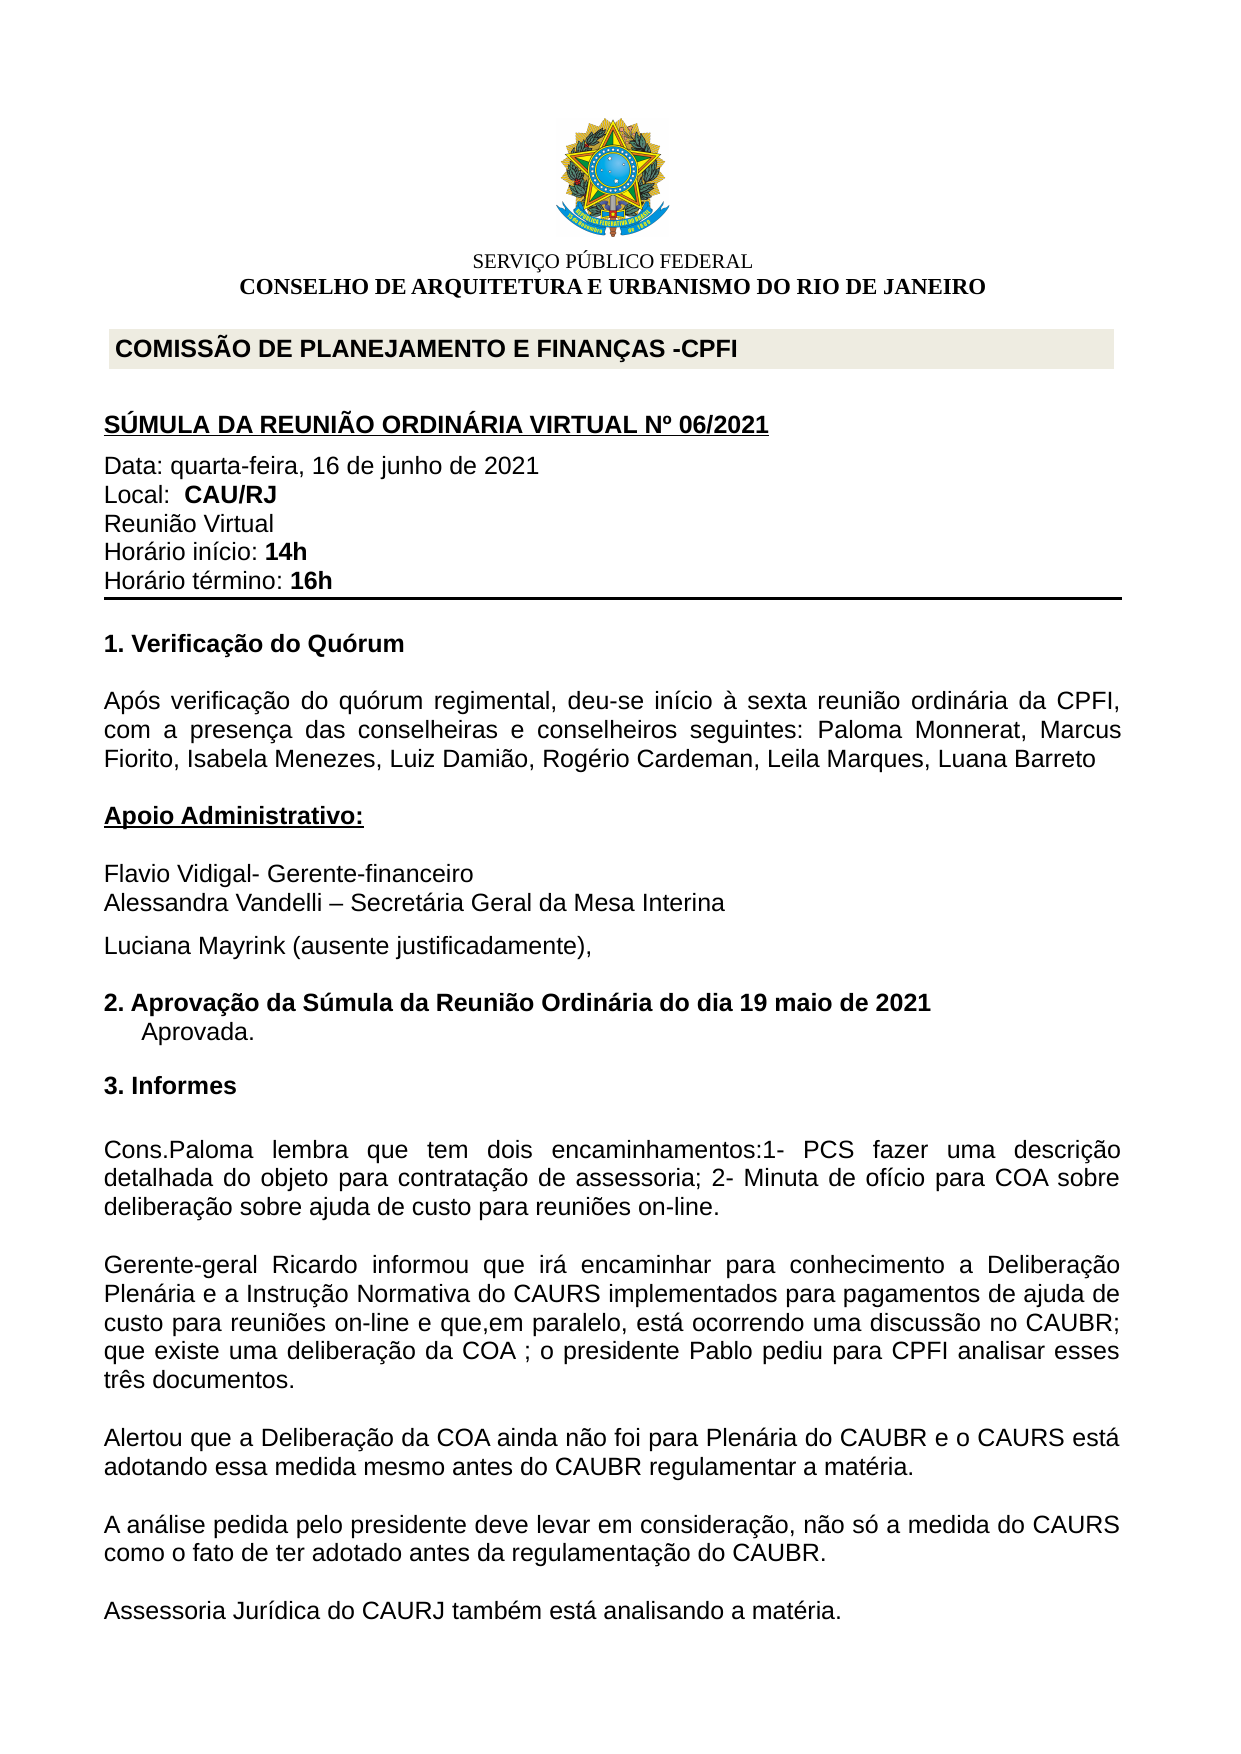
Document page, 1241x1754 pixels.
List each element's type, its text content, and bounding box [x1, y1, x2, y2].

text Reunião Virtual [103, 509, 1122, 537]
text Data: quarta-feira, 16 de junho de 2021 [103, 451, 1122, 480]
text Alessandra Vandelli – Secretária Geral da Mesa Interina [103, 888, 1122, 916]
text Aprovada. [103, 1017, 1122, 1046]
text Apoio Administrativo: [103, 801, 1122, 830]
text Alertou que a Deliberação da COA ainda não foi para Plenária do CAUBR e o CAURS está adotando essa medida mesmo antes do CAUBR regulamentar a matéria. [103, 1423, 1122, 1481]
text Assessoria Jurídica do CAURJ também está analisando a matéria. [103, 1596, 1122, 1625]
text 1. Verificação do Quórum [103, 629, 1122, 658]
picture [636, 212, 652, 221]
text Após verificação do quórum regimental, deu-se início à sexta reunião ordinária da CPFI, com a presença das conselheiras e conselheiros seguintes: Paloma Monnerat, Marcus Fiorito, Isabela Menezes, Luiz Damião, Rogério Cardeman, Leila Marques, Luana Barreto [103, 686, 1122, 773]
text 3. Informes [103, 1071, 1122, 1099]
table_header COMISSÃO DE PLANEJAMENTO E FINANÇAS -CPFI [109, 329, 1114, 369]
picture [582, 224, 601, 232]
picture [577, 210, 583, 217]
picture [556, 118, 670, 225]
text A análise pedida pelo presidente deve levar em consideração, não só a medida do CAURS como o fato de ter adotado antes da regulamentação do CAUBR. [103, 1510, 1122, 1567]
text Luciana Mayrink (ausente justificadamente), [103, 931, 1122, 959]
text Cons.Paloma lembra que tem dois encaminhamentos:1- PCS fazer uma descrição detalhada do objeto para contratação de assessoria; 2- Minuta de ofício para COA sobre deliberação sobre ajuda de custo para reuniões on-line. [103, 1135, 1122, 1221]
text Local: CAU/RJ [103, 480, 1122, 509]
text 2. Aprovação da Súmula da Reunião Ordinária do dia 19 maio de 2021 [103, 988, 1122, 1017]
text Gerente-geral Ricardo informou que irá encaminhar para conhecimento a Deliberação Plenária e a Instrução Normativa do CAURS implementados para pagamentos de ajuda de custo para reuniões on-line e que,em paralelo, está ocorrendo uma discussão no CAUBR; que existe uma deliberação da COA ; o presidente Pablo pediu para CPFI analisar esses três documentos. [103, 1250, 1122, 1394]
text SÚMULA DA REUNIÃO ORDINÁRIA VIRTUAL Nº 06/2021 [103, 410, 1122, 439]
picture [556, 208, 670, 237]
text Flavio Vidigal- Gerente-financeiro [103, 859, 1122, 888]
text Horário início: 14h [103, 537, 1122, 566]
text Horário término: 16h [103, 566, 1122, 600]
